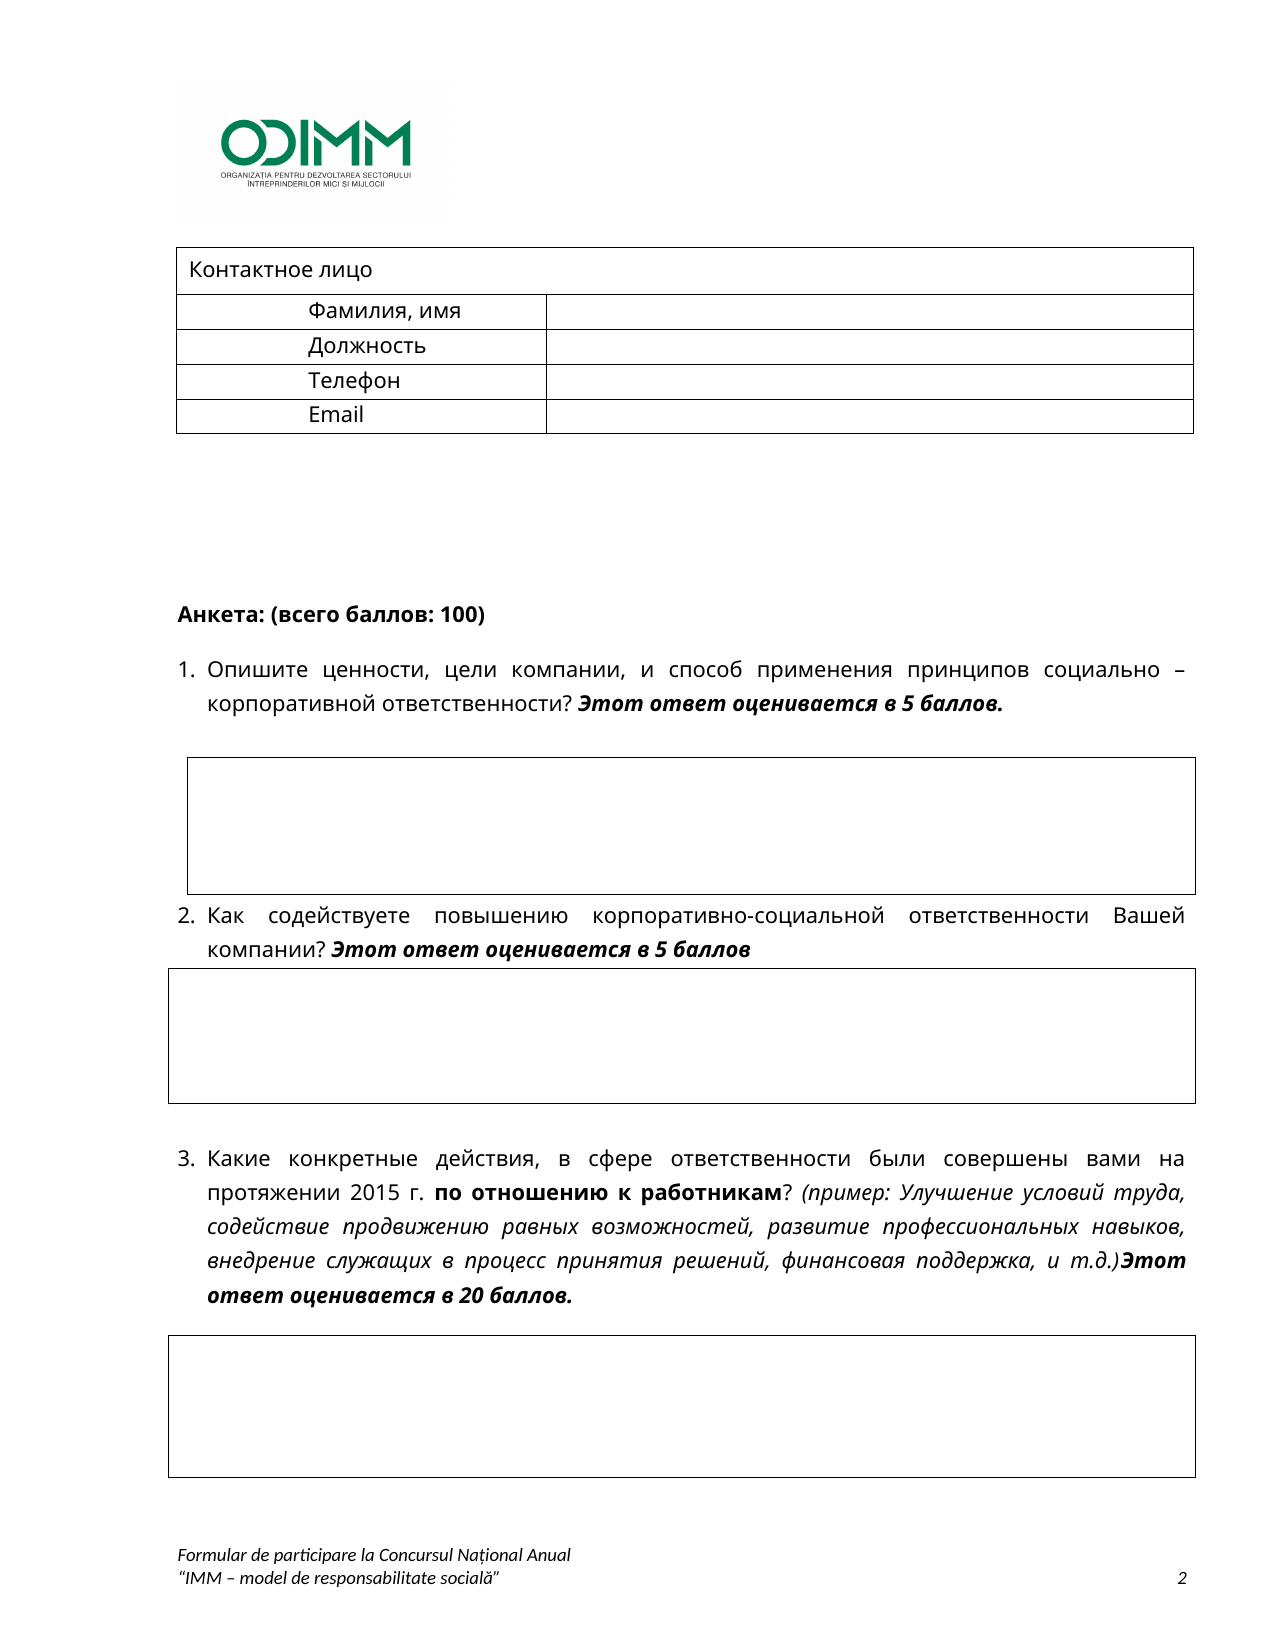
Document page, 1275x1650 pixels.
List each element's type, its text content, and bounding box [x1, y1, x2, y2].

text Анкета: (всего баллов: 100) [177, 599, 1186, 629]
table_cell [547, 400, 1193, 433]
table_cell Телефон [286, 365, 546, 398]
list Какие конкретные действия, в сфере ответственности были совершены вами на протяжении 2015 г. по отношению к работникам? (пример: Улучшение условий труда, содействие продвижению равных возможностей, развитие профессиональных навыков, внедрение служащих в процесс принятия решений, финансовая поддержка, и т.д.)Этот ответ оценивается в 20 баллов. [177, 1143, 1186, 1309]
table_cell Фамилия, имя [286, 295, 546, 329]
table_cell [177, 365, 286, 398]
picture [177, 75, 455, 223]
table_cell [547, 330, 1193, 364]
list Как содействуете повышению корпоративно-социальной ответственности Вашей компании? Этот ответ оценивается в 5 баллов [177, 899, 1186, 963]
table_cell [177, 400, 286, 433]
table_cell Должность [286, 330, 546, 364]
table_cell Контактное лицо [177, 248, 1193, 294]
table_cell [547, 295, 1193, 329]
list Опишите ценности, цели компании, и способ применения принципов социально – корпоративной ответственности? Этот ответ оценивается в 5 баллов. [177, 654, 1186, 718]
table_cell [177, 330, 286, 364]
table_cell [177, 295, 286, 329]
table_cell Email [286, 400, 546, 433]
table_cell [547, 365, 1193, 398]
